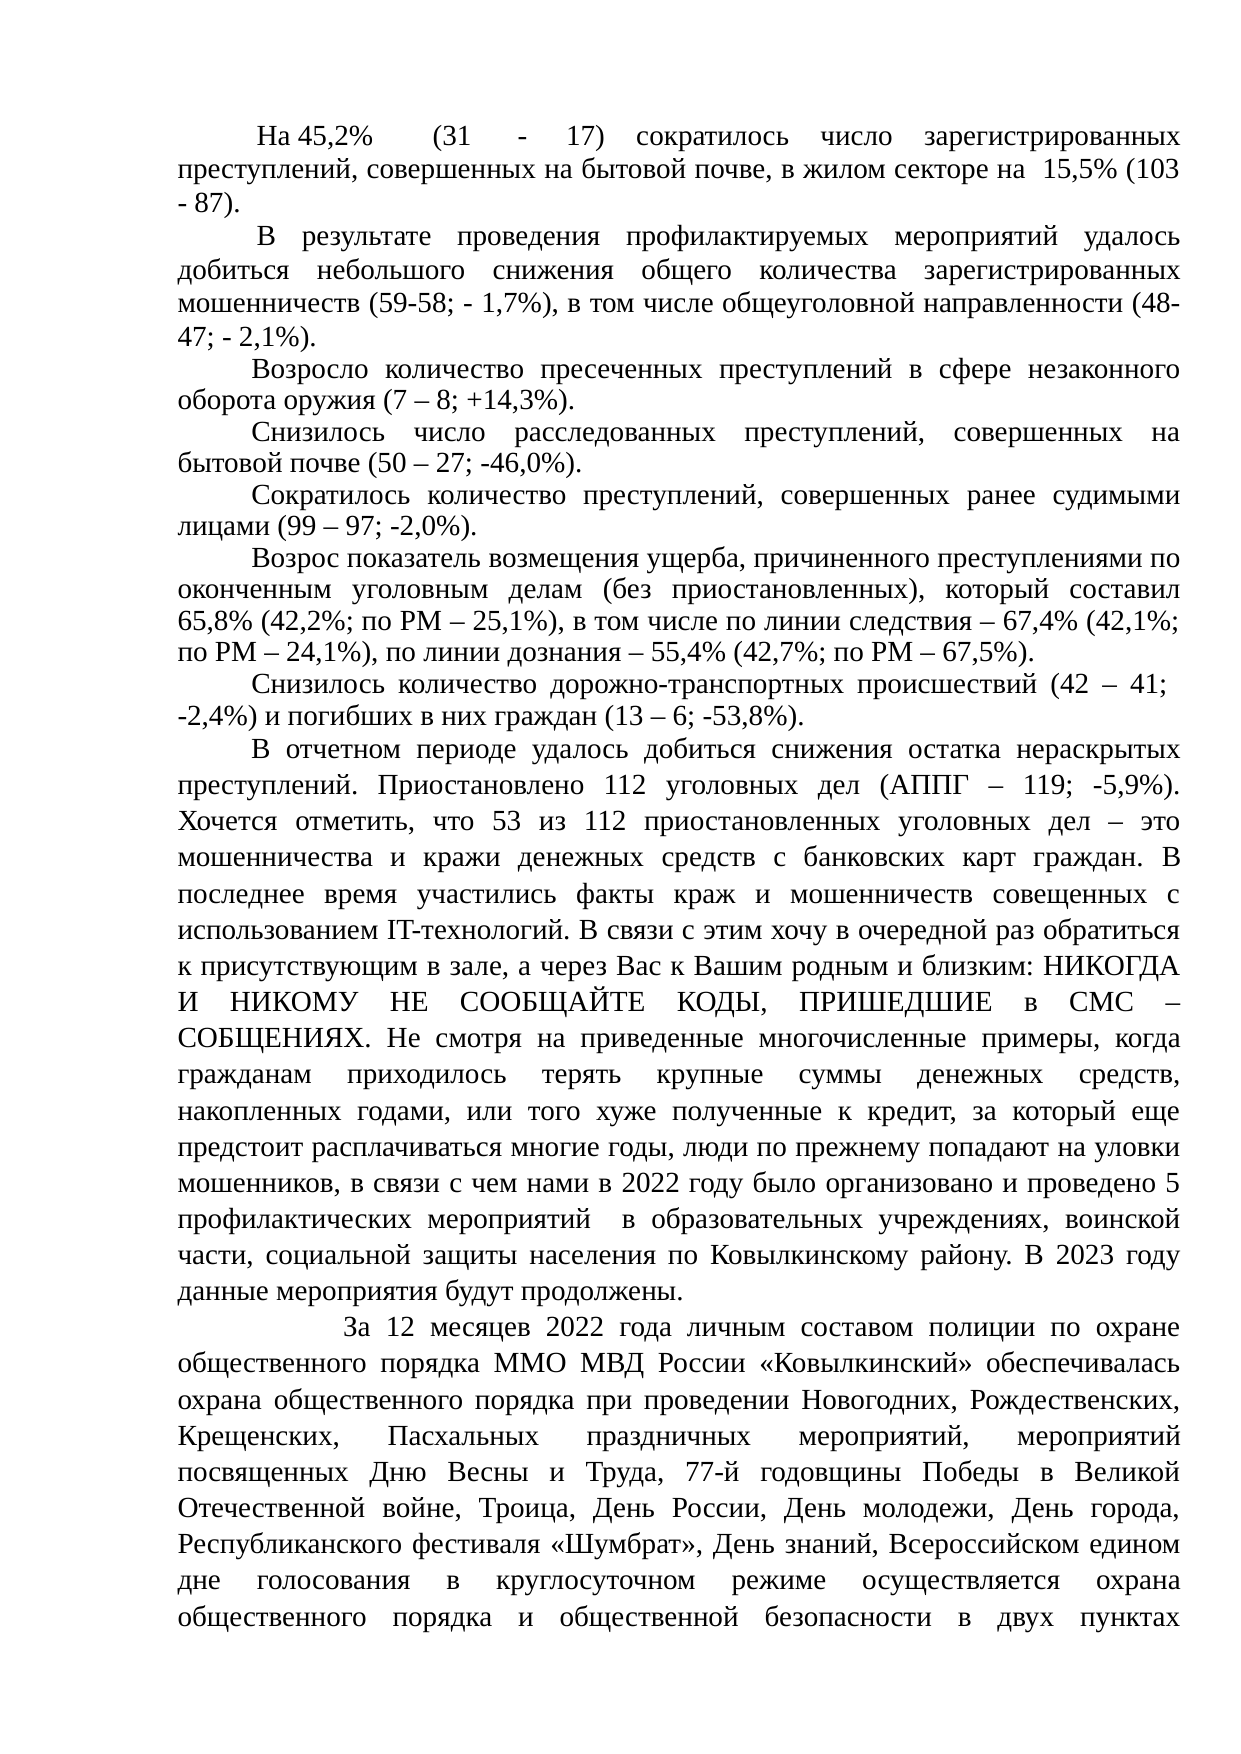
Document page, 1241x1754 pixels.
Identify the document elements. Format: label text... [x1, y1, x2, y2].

text Возросло количество пресеченных преступлений в сфере незаконного оборота оружия (7 – 8; +14,3%). [177, 353, 1181, 416]
text На 45,2% (31 - 17) сократилось число зарегистрированных преступлений, совершенных на бытовой почве, в жилом секторе на 15,5% (103 - 87). [177, 118, 1181, 219]
text В отчетном периоде удалось добиться снижения остатка нераскрытых преступлений. Приостановлено 112 уголовных дел (АППГ – 119; -5,9%). Хочется отметить, что 53 из 112 приостановленных уголовных дел – это мошенничества и кражи денежных средств с банковских карт граждан. В последнее время участились факты краж и мошенничеств совещенных с использованием IT-технологий. В связи с этим хочу в очередной раз обратиться к присутствующим в зале, а через Вас к Вашим родным и близким: НИКОГДА И НИКОМУ НЕ СООБЩАЙТЕ КОДЫ, ПРИШЕДШИЕ в СМС – СОБЩЕНИЯХ. Не смотря на приведенные многочисленные примеры, когда гражданам приходилось терять крупные суммы денежных средств, накопленных годами, или того хуже полученные к кредит, за который еще предстоит расплачиваться многие годы, люди по прежнему попадают на уловки мошенников, в связи с чем нами в 2022 году было организовано и проведено 5 профилактических мероприятий в образовательных учреждениях, воинской части, социальной защиты населения по Ковылкинскому району. В 2023 году данные мероприятия будут продолжены. [177, 731, 1181, 1307]
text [177, 1309, 1181, 1632]
text Снизилось количество дорожно-транспортных происшествий (42 – 41; -2,4%) и погибших в них граждан (13 – 6; -53,8%). [177, 668, 1181, 731]
text В результате проведения профилактируемых мероприятий удалось добиться небольшого снижения общего количества зарегистрированных мошенничеств (59-58; - 1,7%), в том числе общеуголовной направленности (48-47; - 2,1%). [177, 219, 1181, 353]
text Снизилось число расследованных преступлений, совершенных на бытовой почве (50 – 27; -46,0%). [177, 416, 1181, 479]
text Сократилось количество преступлений, совершенных ранее судимыми лицами (99 – 97; -2,0%). [177, 479, 1181, 542]
text Возрос показатель возмещения ущерба, причиненного преступлениями по оконченным уголовным делам (без приостановленных), который составил 65,8% (42,2%; по РМ – 25,1%), в том числе по линии следствия – 67,4% (42,1%; по РМ – 24,1%), по линии дознания – 55,4% (42,7%; по РМ – 67,5%). [177, 542, 1181, 668]
